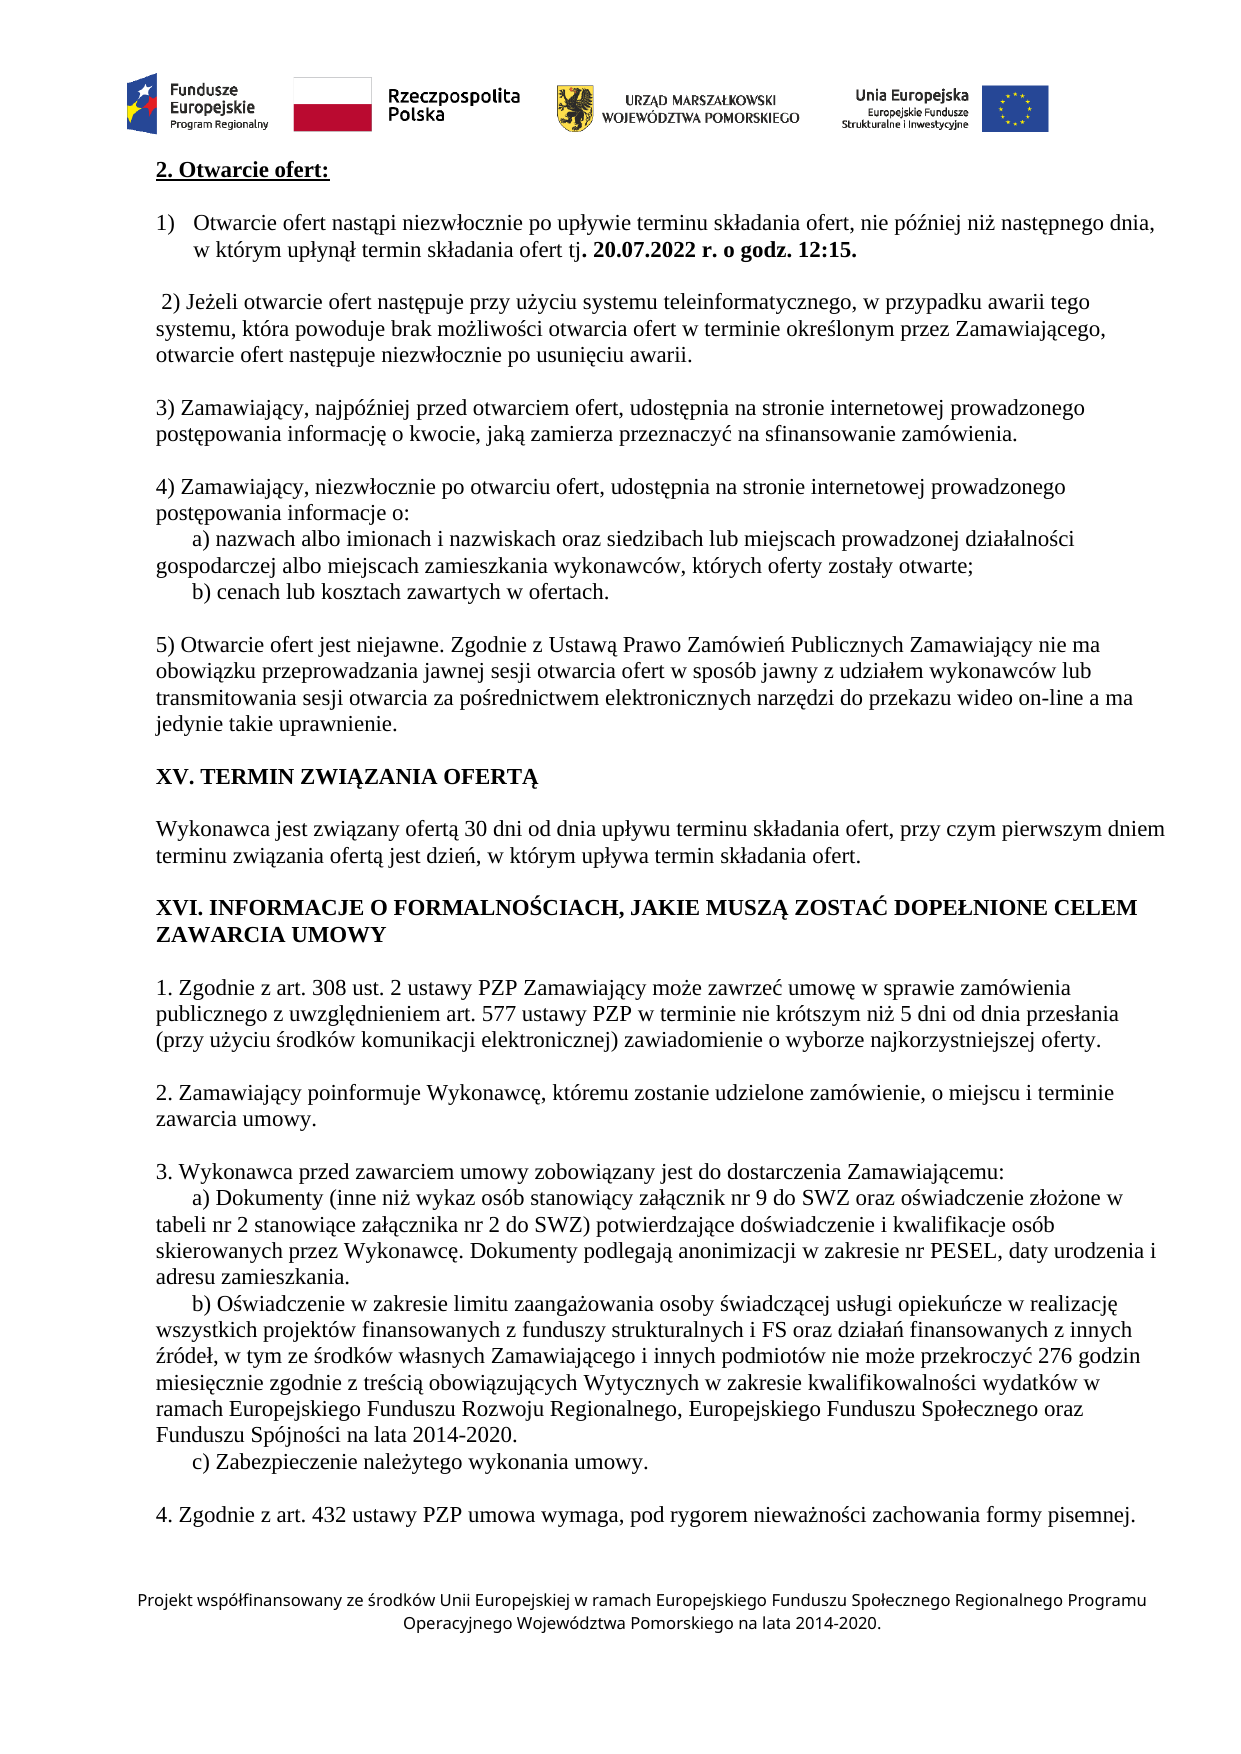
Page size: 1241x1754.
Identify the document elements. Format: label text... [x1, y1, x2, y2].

text b) Oświadczenie w zakresie limitu zaangażowania osoby świadczącej usługi opiekuńcze w realizację wszystkich projektów finansowanych z funduszy strukturalnych i FS oraz działań finansowanych z innych źródeł, w tym ze środków własnych Zamawiającego i innych podmiotów nie może przekroczyć 276 godzin miesięcznie zgodnie z treścią obowiązujących Wytycznych w zakresie kwalifikowalności wydatków w ramach Europejskiego Funduszu Rozwoju Regionalnego, Europejskiego Funduszu Społecznego oraz Funduszu Spójności na lata 2014-2020. [156, 1290, 1166, 1448]
text b) cenach lub kosztach zawartych w ofertach. [156, 578, 1166, 604]
text 5) Otwarcie ofert jest niejawne. Zgodnie z Ustawą Prawo Zamówień Publicznych Zamawiający nie ma obowiązku przeprowadzania jawnej sesji otwarcia ofert w sposób jawny z udziałem wykonawców lub transmitowania sesji otwarcia za pośrednictwem elektronicznych narzędzi do przekazu wideo on-line a ma jedynie takie uprawnienie. [156, 631, 1166, 736]
picture [118, 73, 1059, 144]
text a) Dokumenty (inne niż wykaz osób stanowiący załącznik nr 9 do SWZ oraz oświadczenie złożone w tabeli nr 2 stanowiące załącznika nr 2 do SWZ) potwierdzające doświadczenie i kwalifikacje osób skierowanych przez Wykonawcę. Dokumenty podlegają anonimizacji w zakresie nr PESEL, daty urodzenia i adresu zamieszkania. [156, 1184, 1166, 1290]
text 1. Zgodnie z art. 308 ust. 2 ustawy PZP Zamawiający może zawrzeć umowę w sprawie zamówienia publicznego z uwzględnieniem art. 577 ustawy PZP w terminie nie krótszym niż 5 dni od dnia przesłania (przy użyciu środków komunikacji elektronicznej) zawiadomienie o wyborze najkorzystniejszej oferty. [156, 973, 1166, 1053]
text 3) Zamawiający, najpóźniej przed otwarciem ofert, udostępnia na stronie internetowej prowadzonego postępowania informację o kwocie, jaką zamierza przeznaczyć na sfinansowanie zamówienia. [156, 394, 1166, 446]
text 2. Otwarcie ofert: [156, 157, 1166, 183]
text 2) Jeżeli otwarcie ofert następuje przy użyciu systemu teleinformatycznego, w przypadku awarii tego systemu, która powoduje brak możliwości otwarcia ofert w terminie określonym przez Zamawiającego, otwarcie ofert następuje niezwłocznie po usunięciu awarii. [156, 288, 1166, 367]
text XVI. INFORMACJE O FORMALNOŚCIACH, JAKIE MUSZĄ ZOSTAĆ DOPEŁNIONE CELEM ZAWARCIA UMOWY [156, 894, 1166, 947]
text XV. TERMIN ZWIĄZANIA OFERTĄ [156, 763, 1166, 789]
text 4. Zgodnie z art. 432 ustawy PZP umowa wymaga, pod rygorem nieważności zachowania formy pisemnej. [156, 1501, 1166, 1527]
text 2. Zamawiający poinformuje Wykonawcę, któremu zostanie udzielone zamówienie, o miejscu i terminie zawarcia umowy. [156, 1079, 1166, 1132]
text 3. Wykonawca przed zawarciem umowy zobowiązany jest do dostarczenia Zamawiającemu: [156, 1158, 1166, 1184]
text 4) Zamawiający, niezwłocznie po otwarciu ofert, udostępnia na stronie internetowej prowadzonego postępowania informacje o: [156, 473, 1166, 526]
list Otwarcie ofert nastąpi niezwłocznie po upływie terminu składania ofert, nie później niż następnego dnia, w którym upłynął termin składania ofert tj. 20.07.2022 r. o godz. 12:15. [156, 209, 1166, 262]
text Wykonawca jest związany ofertą 30 dni od dnia upływu terminu składania ofert, przy czym pierwszym dniem terminu związania ofertą jest dzień, w którym upływa termin składania ofert. [156, 815, 1166, 868]
text c) Zabezpieczenie należytego wykonania umowy. [156, 1448, 1166, 1474]
text a) nazwach albo imionach i nazwiskach oraz siedzibach lub miejscach prowadzonej działalności gospodarczej albo miejscach zamieszkania wykonawców, których oferty zostały otwarte; [156, 526, 1166, 578]
